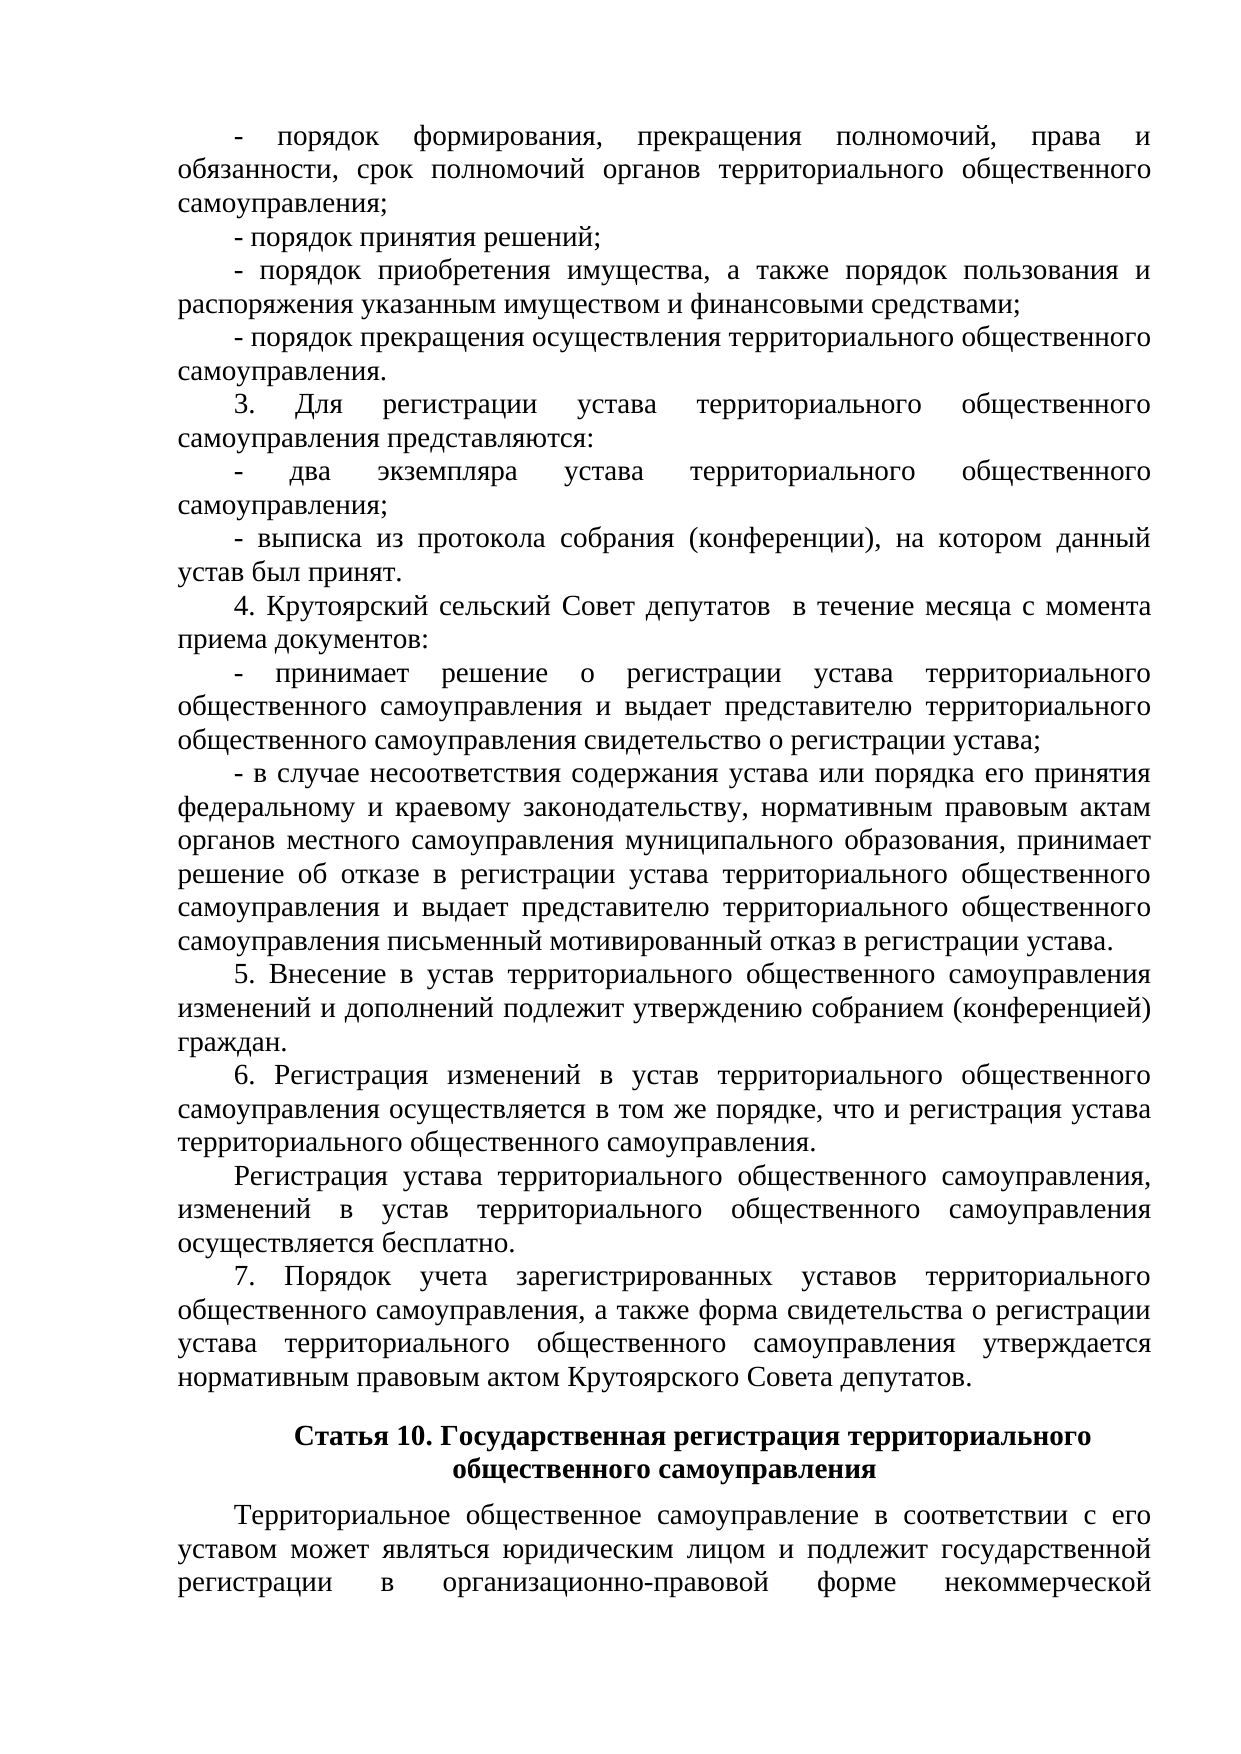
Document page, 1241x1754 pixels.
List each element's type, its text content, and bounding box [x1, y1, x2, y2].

text Статья 10. Государственная регистрация территориального общественного самоуправления [177, 1418, 1152, 1485]
text - два экземпляра устава территориального общественного самоуправления; [177, 453, 1152, 521]
text 5. Внесение в устав территориального общественного самоуправления изменений и дополнений подлежит утверждению собранием (конференцией) граждан. [177, 957, 1152, 1057]
text - порядок принятия решений; [177, 219, 1152, 252]
text 3. Для регистрации устава территориального общественного самоуправления представляются: [177, 386, 1152, 453]
text - порядок приобретения имущества, а также порядок пользования и распоряжения указанным имуществом и финансовыми средствами; [177, 252, 1152, 319]
text - порядок формирования, прекращения полномочий, права и обязанности, срок полномочий органов территориального общественного самоуправления; [177, 118, 1152, 219]
text 7. Порядок учета зарегистрированных уставов территориального общественного самоуправления, а также форма свидетельства о регистрации устава территориального общественного самоуправления утверждается нормативным правовым актом Крутоярского Совета депутатов. [177, 1258, 1152, 1393]
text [177, 1497, 1152, 1598]
text 6. Регистрация изменений в устав территориального общественного самоуправления осуществляется в том же порядке, что и регистрация устава территориального общественного самоуправления. [177, 1057, 1152, 1158]
text - порядок прекращения осуществления территориального общественного самоуправления. [177, 319, 1152, 386]
text Регистрация устава территориального общественного самоуправления, изменений в устав территориального общественного самоуправления осуществляется бесплатно. [177, 1158, 1152, 1258]
text - в случае несоответствия содержания устава или порядка его принятия федеральному и краевому законодательству, нормативным правовым актам органов местного самоуправления муниципального образования, принимает решение об отказе в регистрации устава территориального общественного самоуправления и выдает представителю территориального общественного самоуправления письменный мотивированный отказ в регистрации устава. [177, 755, 1152, 957]
text 4. Крутоярский сельский Совет депутатов в течение месяца с момента приема документов: [177, 588, 1152, 655]
text - выписка из протокола собрания (конференции), на котором данный устав был принят. [177, 521, 1152, 588]
text - принимает решение о регистрации устава территориального общественного самоуправления и выдает представителю территориального общественного самоуправления свидетельство о регистрации устава; [177, 655, 1152, 755]
